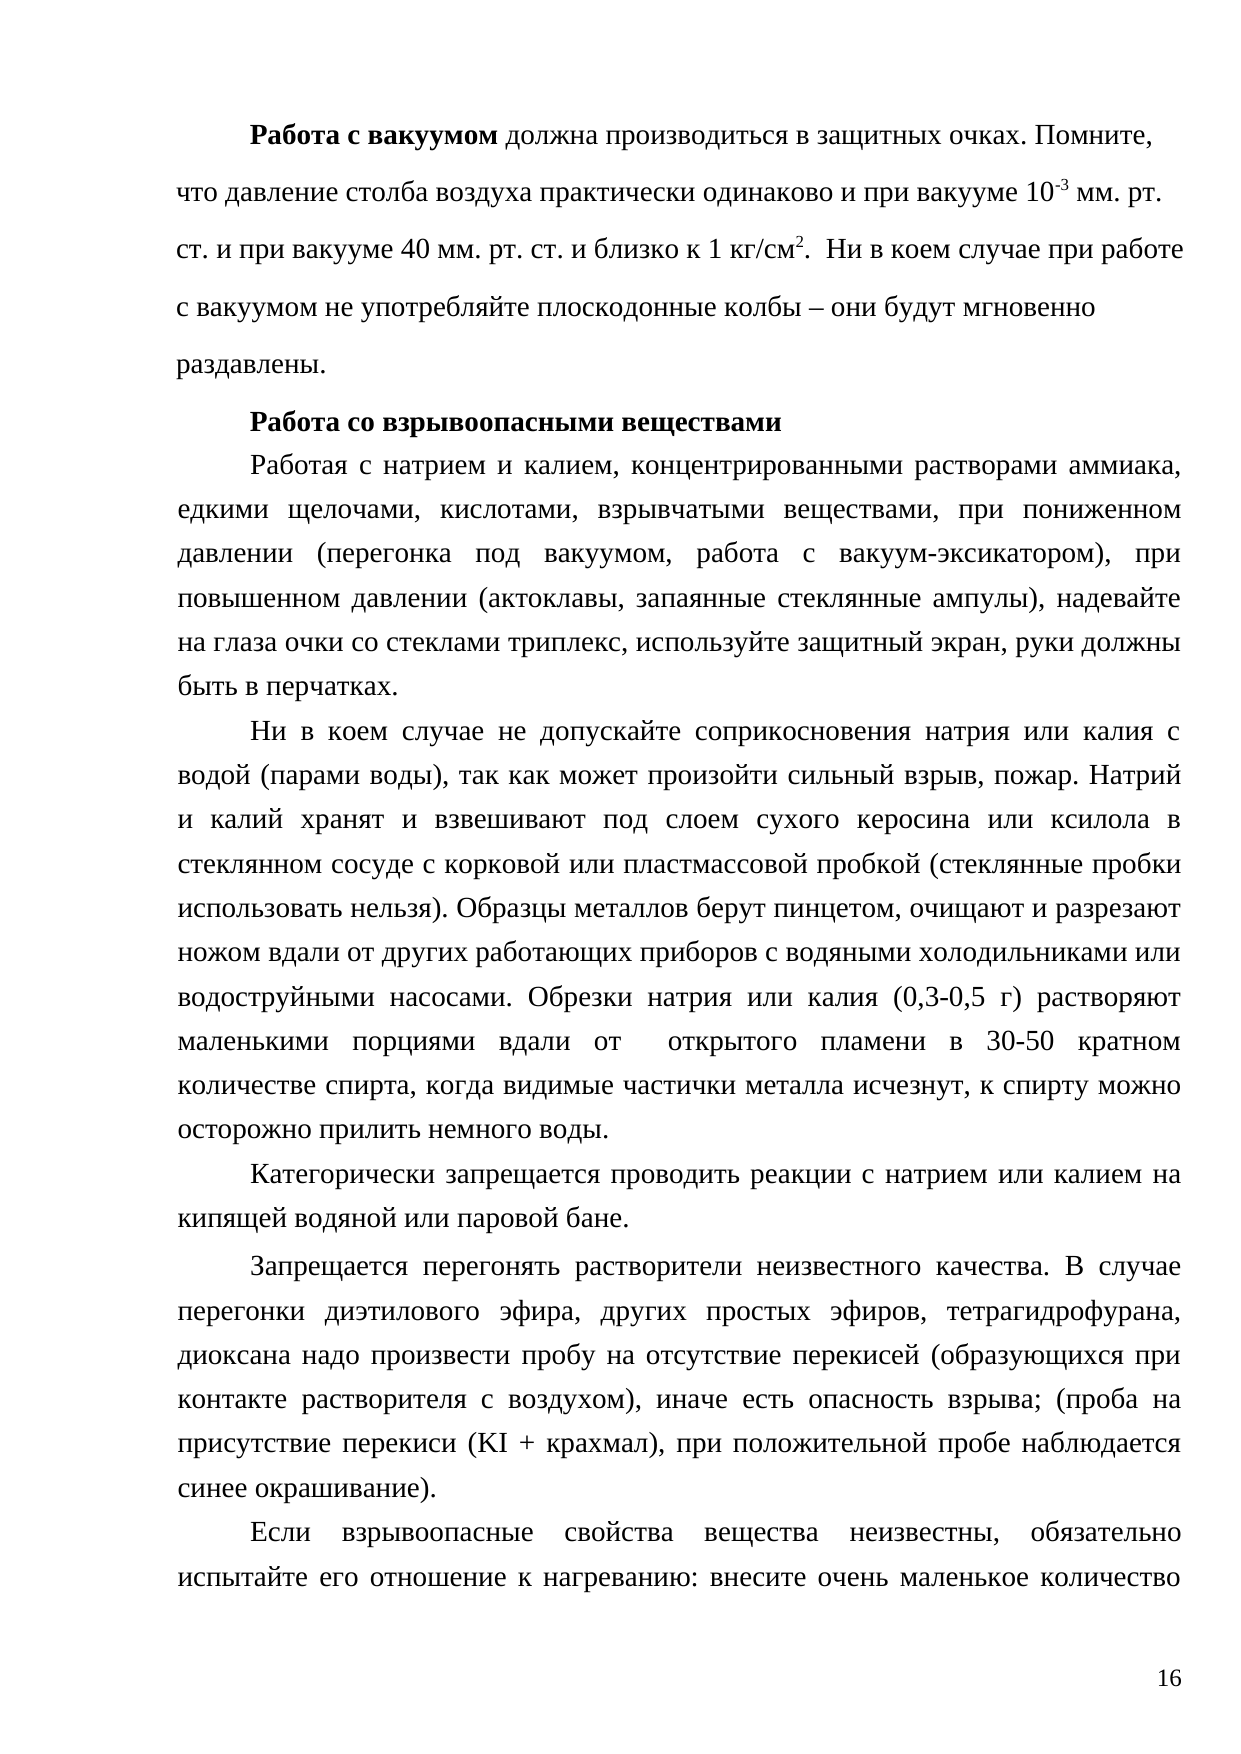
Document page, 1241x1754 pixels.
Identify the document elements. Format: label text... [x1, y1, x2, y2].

text Работая с натрием и калием, концентрированными растворами аммиака, едкими щелочами, кислотами, взрывчатыми веществами, при пониженном давлении (перегонка под вакуумом, работа с вакуум-эксикатором), при повышенном давлении (актоклавы, запаянные стеклянные ампулы), надевайте на глаза очки со стеклами триплекс, используйте защитный экран, руки должны быть в перчатках. [177, 447, 1182, 702]
text Ни в коем случае не допускайте соприкосновения натрия или калия с водой (парами воды), так как может произойти сильный взрыв, пожар. Натрий и калий хранят и взвешивают под слоем сухого керосина или ксилола в стеклянном сосуде с корковой или пластмассовой пробкой (стеклянные пробки использовать нельзя). Образцы металлов берут пинцетом, очищают и разрезают ножом вдали от других работающих приборов с водяными холодильниками или водоструйными насосами. Обрезки натрия или калия (0,3-0,5 г) растворяют маленькими порциями вдали от открытого пламени в 30-50 кратном количестве спирта, когда видимые частички металла исчезнут, к спирту можно осторожно прилить немного воды. [177, 713, 1182, 1145]
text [177, 1514, 1182, 1592]
text Работа с вакуумом должна производиться в защитных очках. Помните, что давление столба воздуха практически одинаково и при вакууме 10-3 мм. рт. ст. и при вакууме 40 мм. рт. ст. и близко к 1 кг/см2. Ни в коем случае при работе с вакуумом не употребляйте плоскодонные колбы – они будут мгновенно раздавлены. [176, 117, 1190, 380]
subtitle Работа со взрывоопасными веществами [249, 404, 1190, 437]
text Запрещается перегонять растворители неизвестного качества. В случае перегонки диэтилового эфира, других простых эфиров, тетрагидрофурана, диоксана надо произвести пробу на отсутствие перекисей (образующихся при контакте растворителя с воздухом), иначе есть опасность взрыва; (проба на присутствие перекиси (KI + крахмал), при положительной пробе наблюдается синее окрашивание). [177, 1248, 1182, 1503]
text Категорически запрещается проводить реакции с натрием или калием на кипящей водяной или паровой бане. [177, 1156, 1182, 1234]
